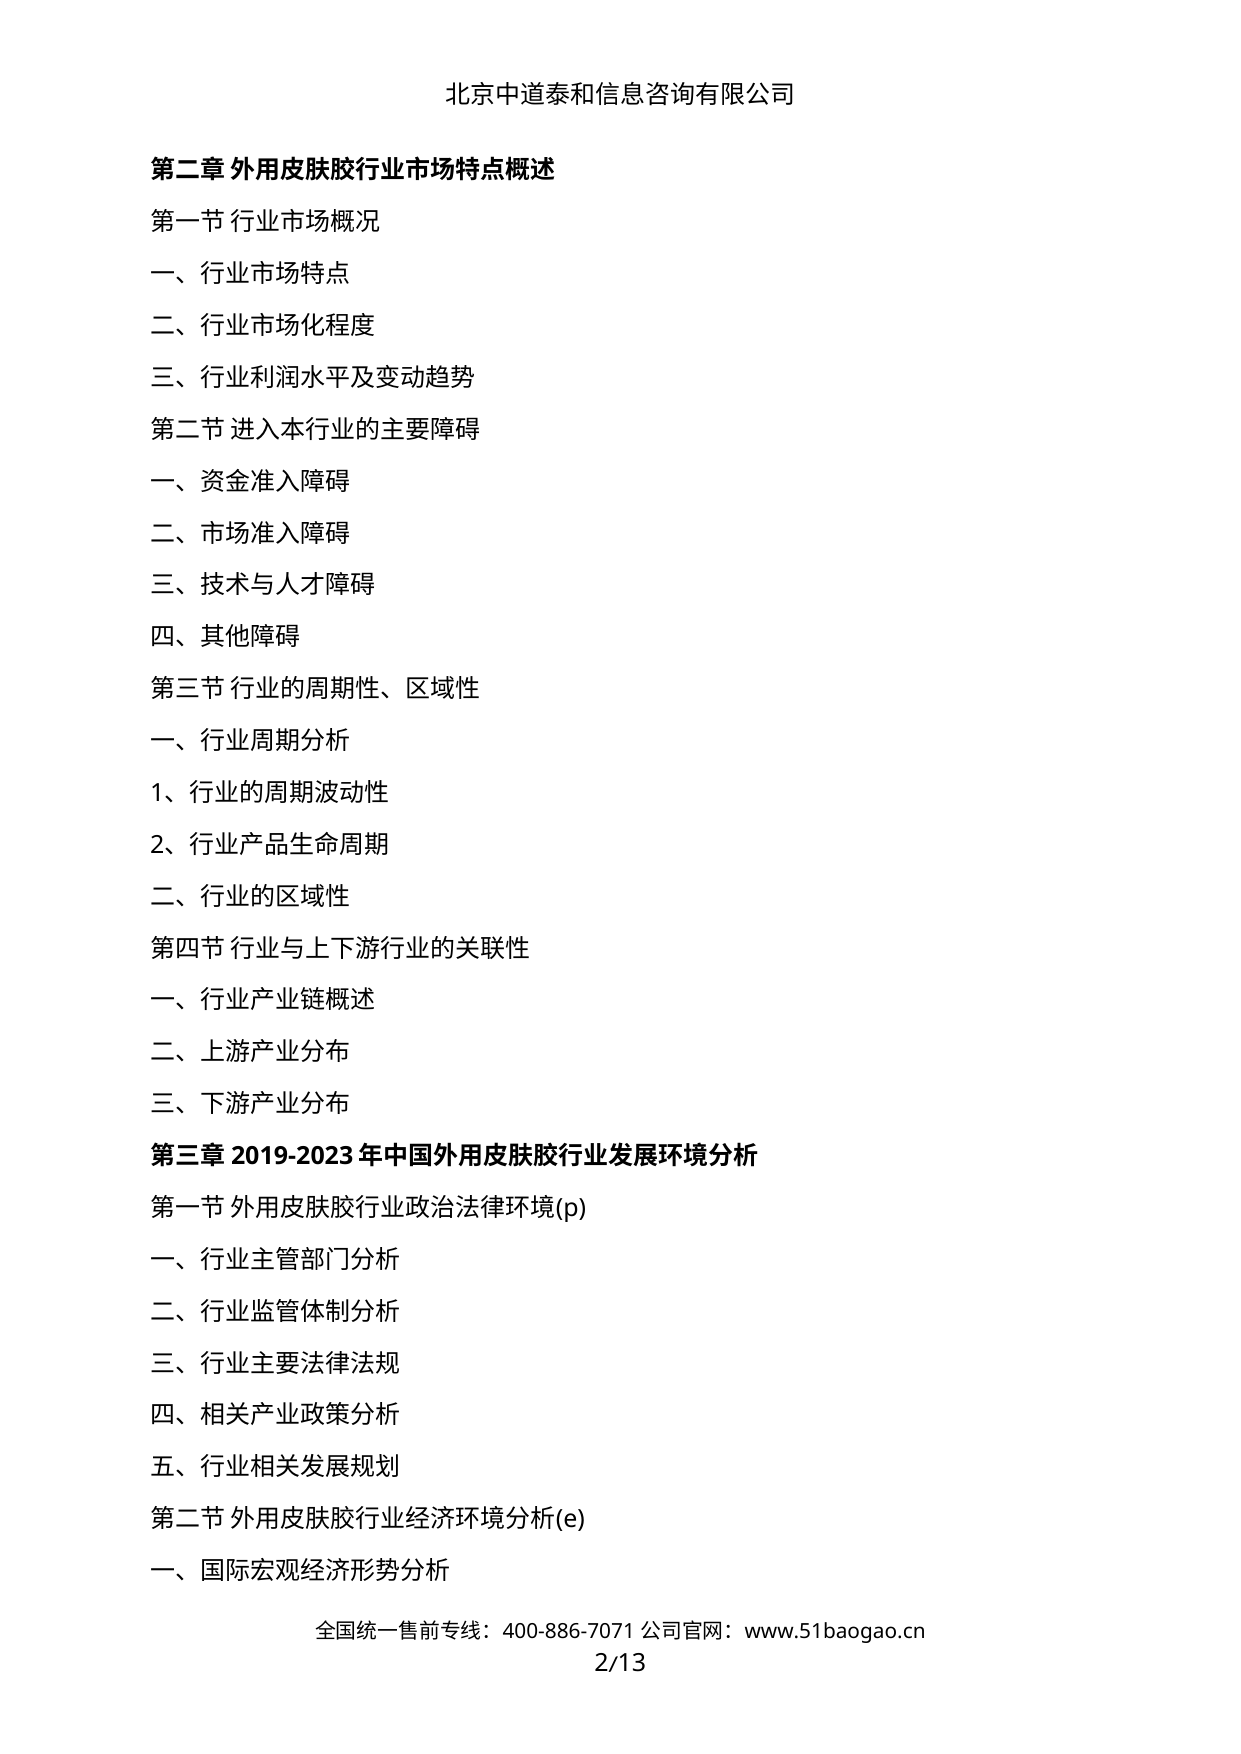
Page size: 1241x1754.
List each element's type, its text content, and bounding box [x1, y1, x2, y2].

text 四、其他障碍 [150, 617, 1090, 653]
text 三、行业利润水平及变动趋势 [150, 357, 1090, 394]
text 一、国际宏观经济形势分析 [150, 1551, 1090, 1587]
text 第一节 行业市场概况 [150, 202, 1090, 238]
text 1、行业的周期波动性 [150, 772, 1090, 809]
text 二、行业市场化程度 [150, 306, 1090, 342]
text 三、技术与人才障碍 [150, 565, 1090, 601]
text 第二章 外用皮肤胶行业市场特点概述 [150, 150, 1090, 186]
text 第二节 外用皮肤胶行业经济环境分析(e) [150, 1499, 1090, 1535]
text 一、行业主管部门分析 [150, 1239, 1090, 1276]
text 一、行业产业链概述 [150, 980, 1090, 1016]
text 2、行业产品生命周期 [150, 824, 1090, 861]
text 二、行业监管体制分析 [150, 1291, 1090, 1327]
text 第三章 2019-2023年中国外用皮肤胶行业发展环境分析 [150, 1136, 1090, 1172]
text 五、行业相关发展规划 [150, 1447, 1090, 1483]
text 一、行业周期分析 [150, 721, 1090, 757]
text 四、相关产业政策分析 [150, 1395, 1090, 1431]
text 三、下游产业分布 [150, 1084, 1090, 1120]
text 三、行业主要法律法规 [150, 1343, 1090, 1379]
text 二、行业的区域性 [150, 876, 1090, 912]
text 二、市场准入障碍 [150, 513, 1090, 549]
text 二、上游产业分布 [150, 1032, 1090, 1068]
text 第一节 外用皮肤胶行业政治法律环境(p) [150, 1187, 1090, 1224]
text 第四节 行业与上下游行业的关联性 [150, 928, 1090, 964]
text 一、行业市场特点 [150, 254, 1090, 290]
text 第三节 行业的周期性、区域性 [150, 669, 1090, 705]
text 第二节 进入本行业的主要障碍 [150, 409, 1090, 446]
text 一、资金准入障碍 [150, 461, 1090, 497]
